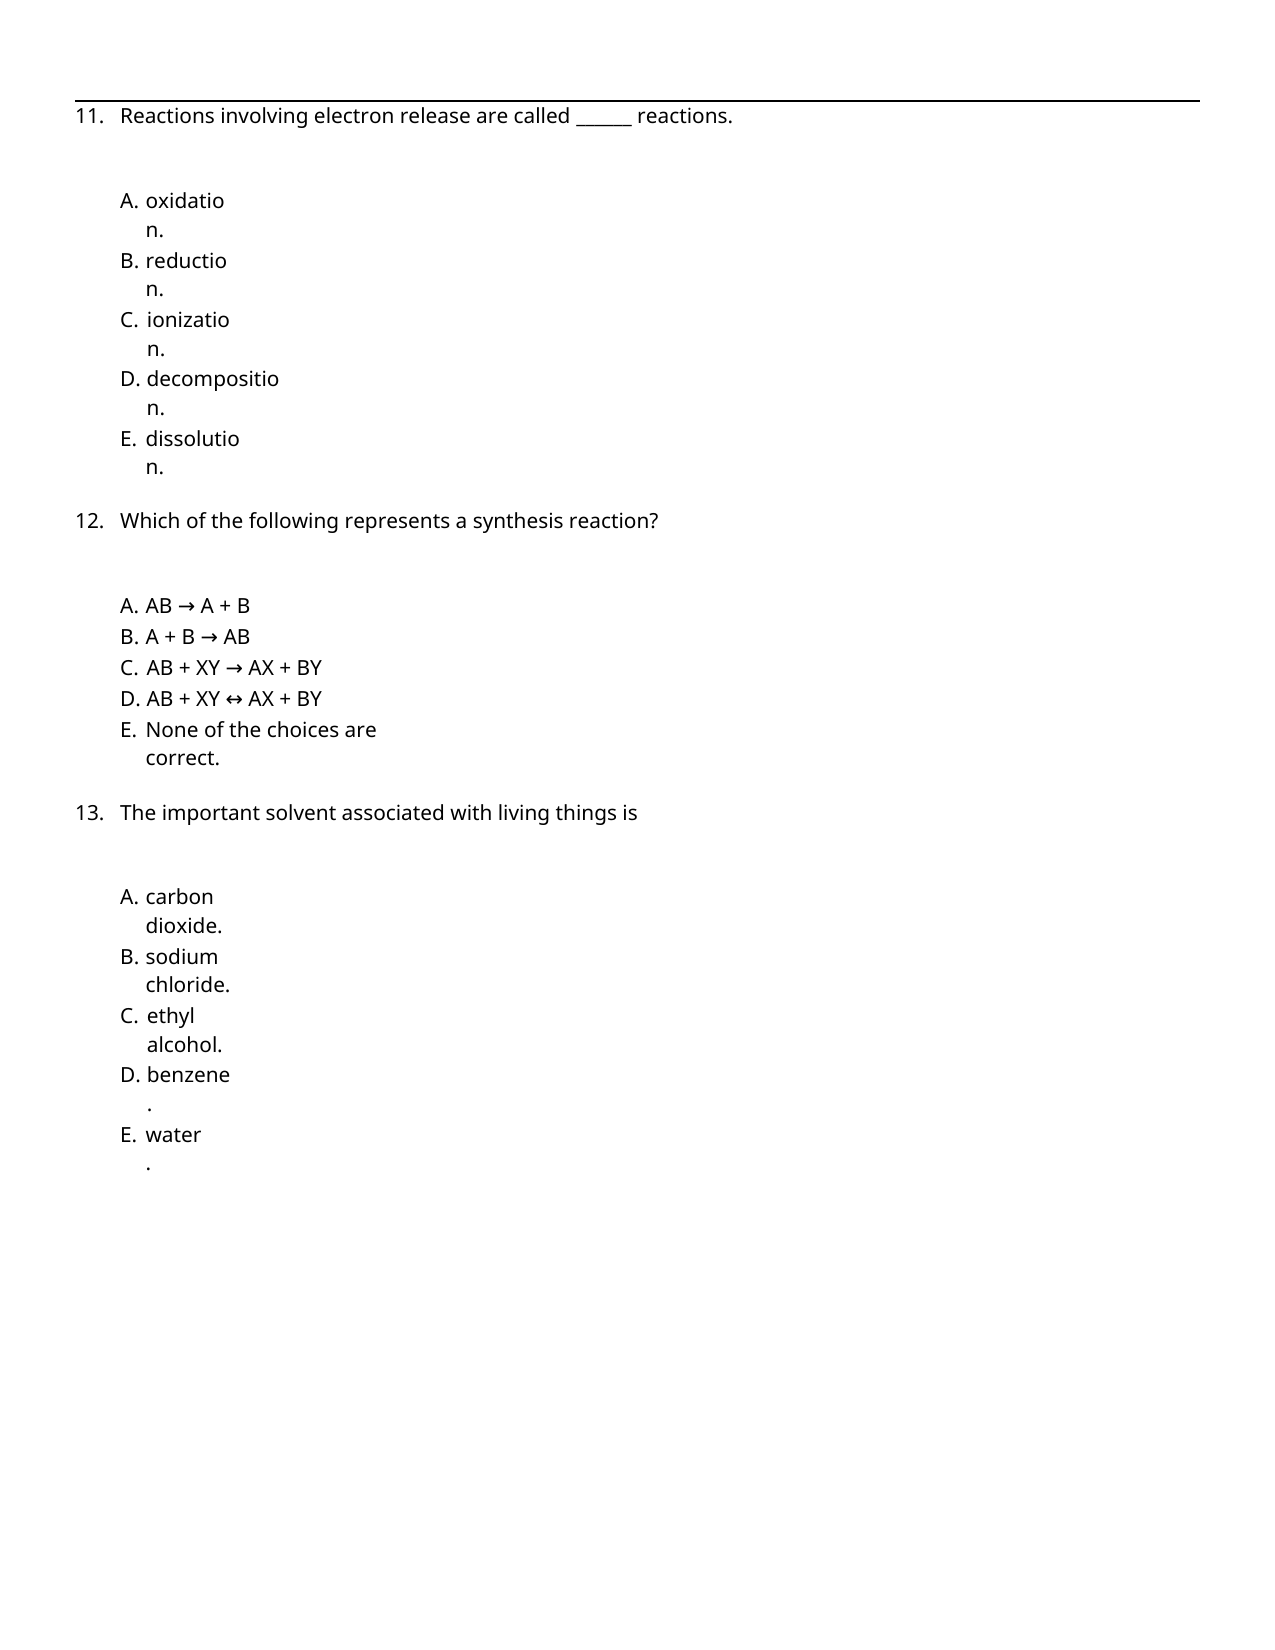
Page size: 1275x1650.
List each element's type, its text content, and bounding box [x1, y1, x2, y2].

table_header Reactions involving electron release are called ______ reactions. [120, 102, 1200, 481]
table_header 13. [75, 798, 120, 1177]
table_header 12. [75, 506, 120, 772]
table_header 11. [75, 102, 120, 481]
table_header The important solvent associated with living things is [120, 798, 1200, 1177]
table_header Which of the following represents a synthesis reaction? [120, 506, 1200, 772]
